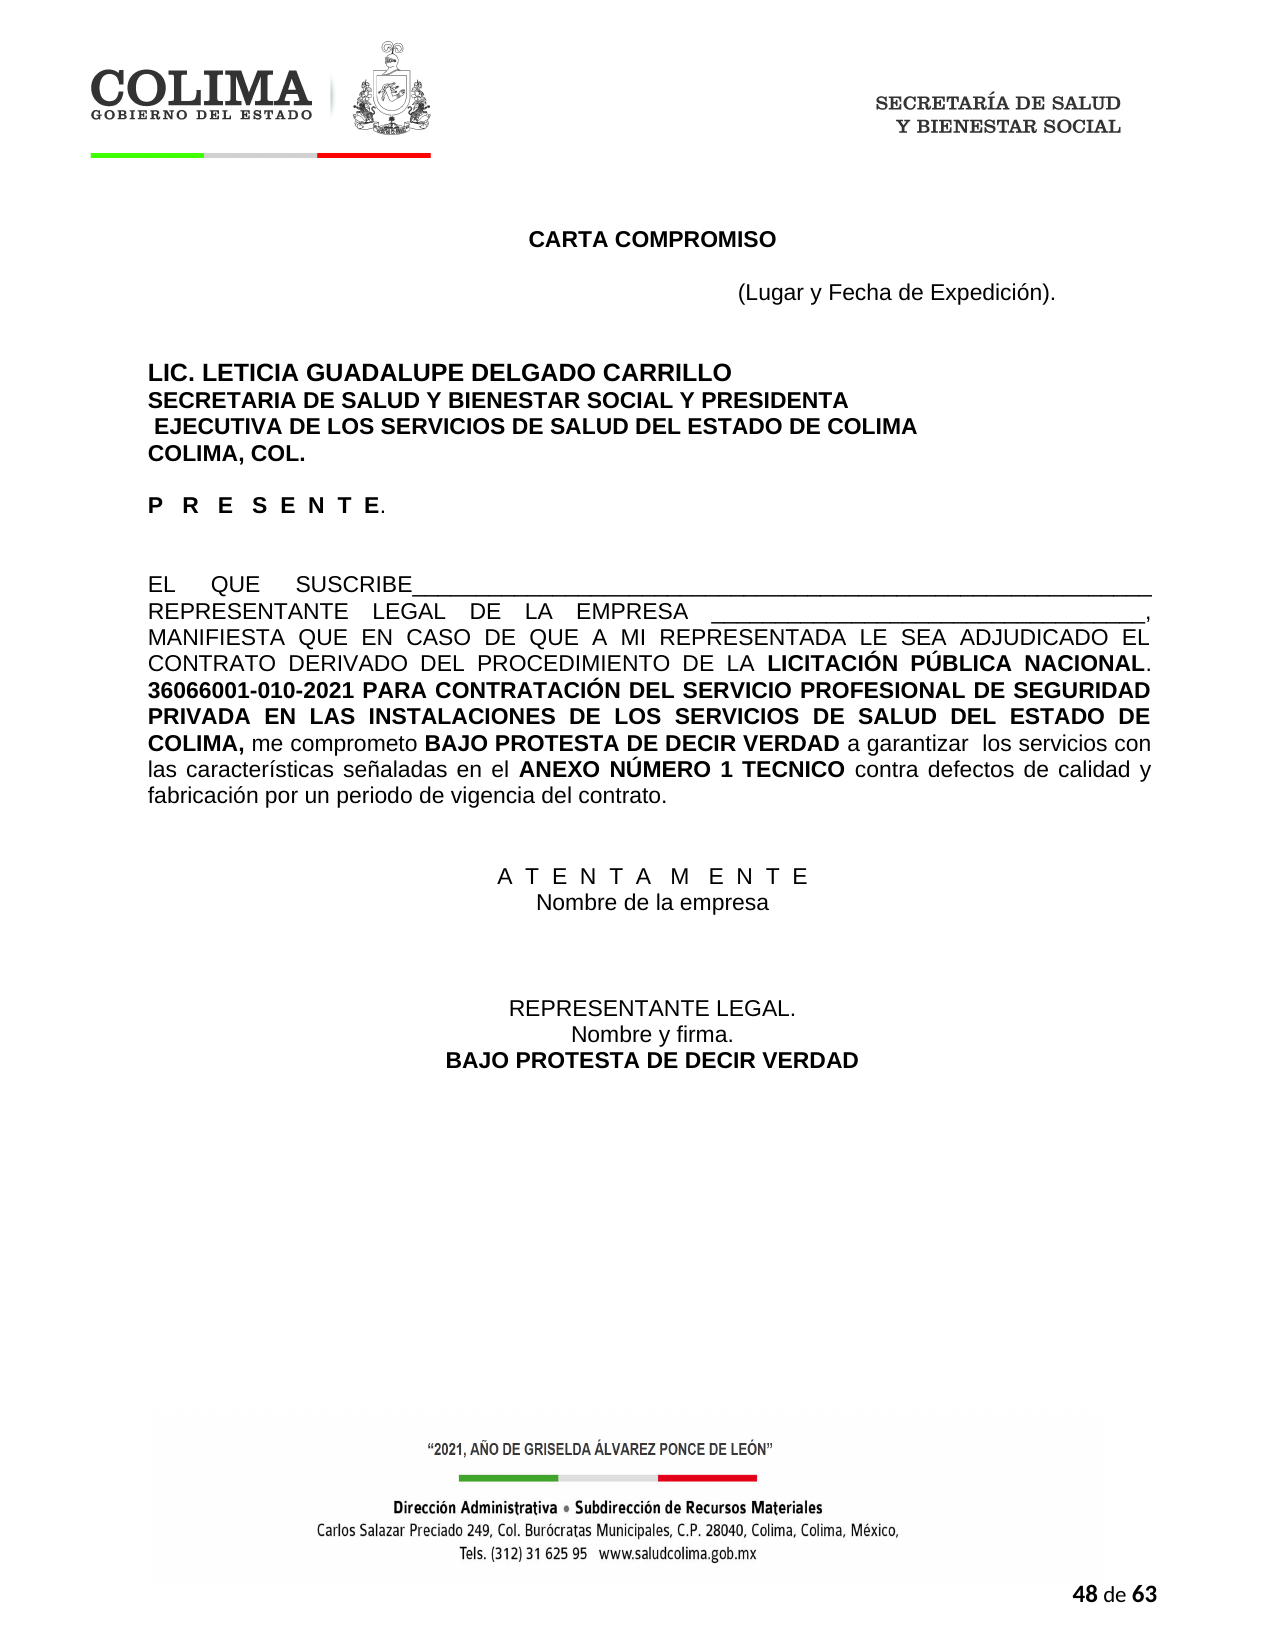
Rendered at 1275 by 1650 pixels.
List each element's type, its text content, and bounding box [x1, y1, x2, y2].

text BAJO PROTESTA DE DECIR VERDAD [148, 1047, 1157, 1074]
picture [148, 1411, 1104, 1586]
text REPRESENTANTE LEGAL. [148, 995, 1157, 1021]
text CARTA COMPROMISO [148, 226, 1157, 253]
picture [0, 31, 1238, 182]
text EJECUTIVA DE LOS SERVICIOS DE SALUD DEL ESTADO DE COLIMA [148, 413, 1157, 439]
text (Lugar y Fecha de Expedición). [738, 279, 1157, 305]
text Nombre y firma. [148, 1021, 1157, 1047]
text Nombre de la empresa [148, 889, 1157, 916]
text COLIMA, COL. [148, 439, 1157, 466]
text EL QUE SUSCRIBE__________________________________________________________ REPRESENTANTE LEGAL DE LA EMPRESA __________________________________, MANIFIESTA QUE EN CASO DE QUE A MI REPRESENTADA LE SEA ADJUDICADO EL CONTRATO DERIVADO DEL PROCEDIMIENTO DE LA LICITACIÓN PÚBLICA NACIONAL. 36066001-010-2021 PARA CONTRATACIÓN DEL SERVICIO PROFESIONAL DE SEGURIDAD PRIVADA EN LAS INSTALACIONES DE LOS SERVICIOS DE SALUD DEL ESTADO DE COLIMA, me comprometo BAJO PROTESTA DE DECIR VERDAD a garantizar los servicios con las características señaladas en el ANEXO NÚMERO 1 TECNICO contra defectos de calidad y fabricación por un periodo de vigencia del contrato. [148, 571, 1152, 808]
text P R E S E N T E. [148, 492, 1157, 519]
text LIC. LETICIA GUADALUPE DELGADO CARRILLO [148, 358, 1196, 387]
text SECRETARIA DE SALUD Y BIENESTAR SOCIAL Y PRESIDENTA [148, 387, 1157, 413]
text A T E N T A M E N T E [148, 863, 1157, 889]
